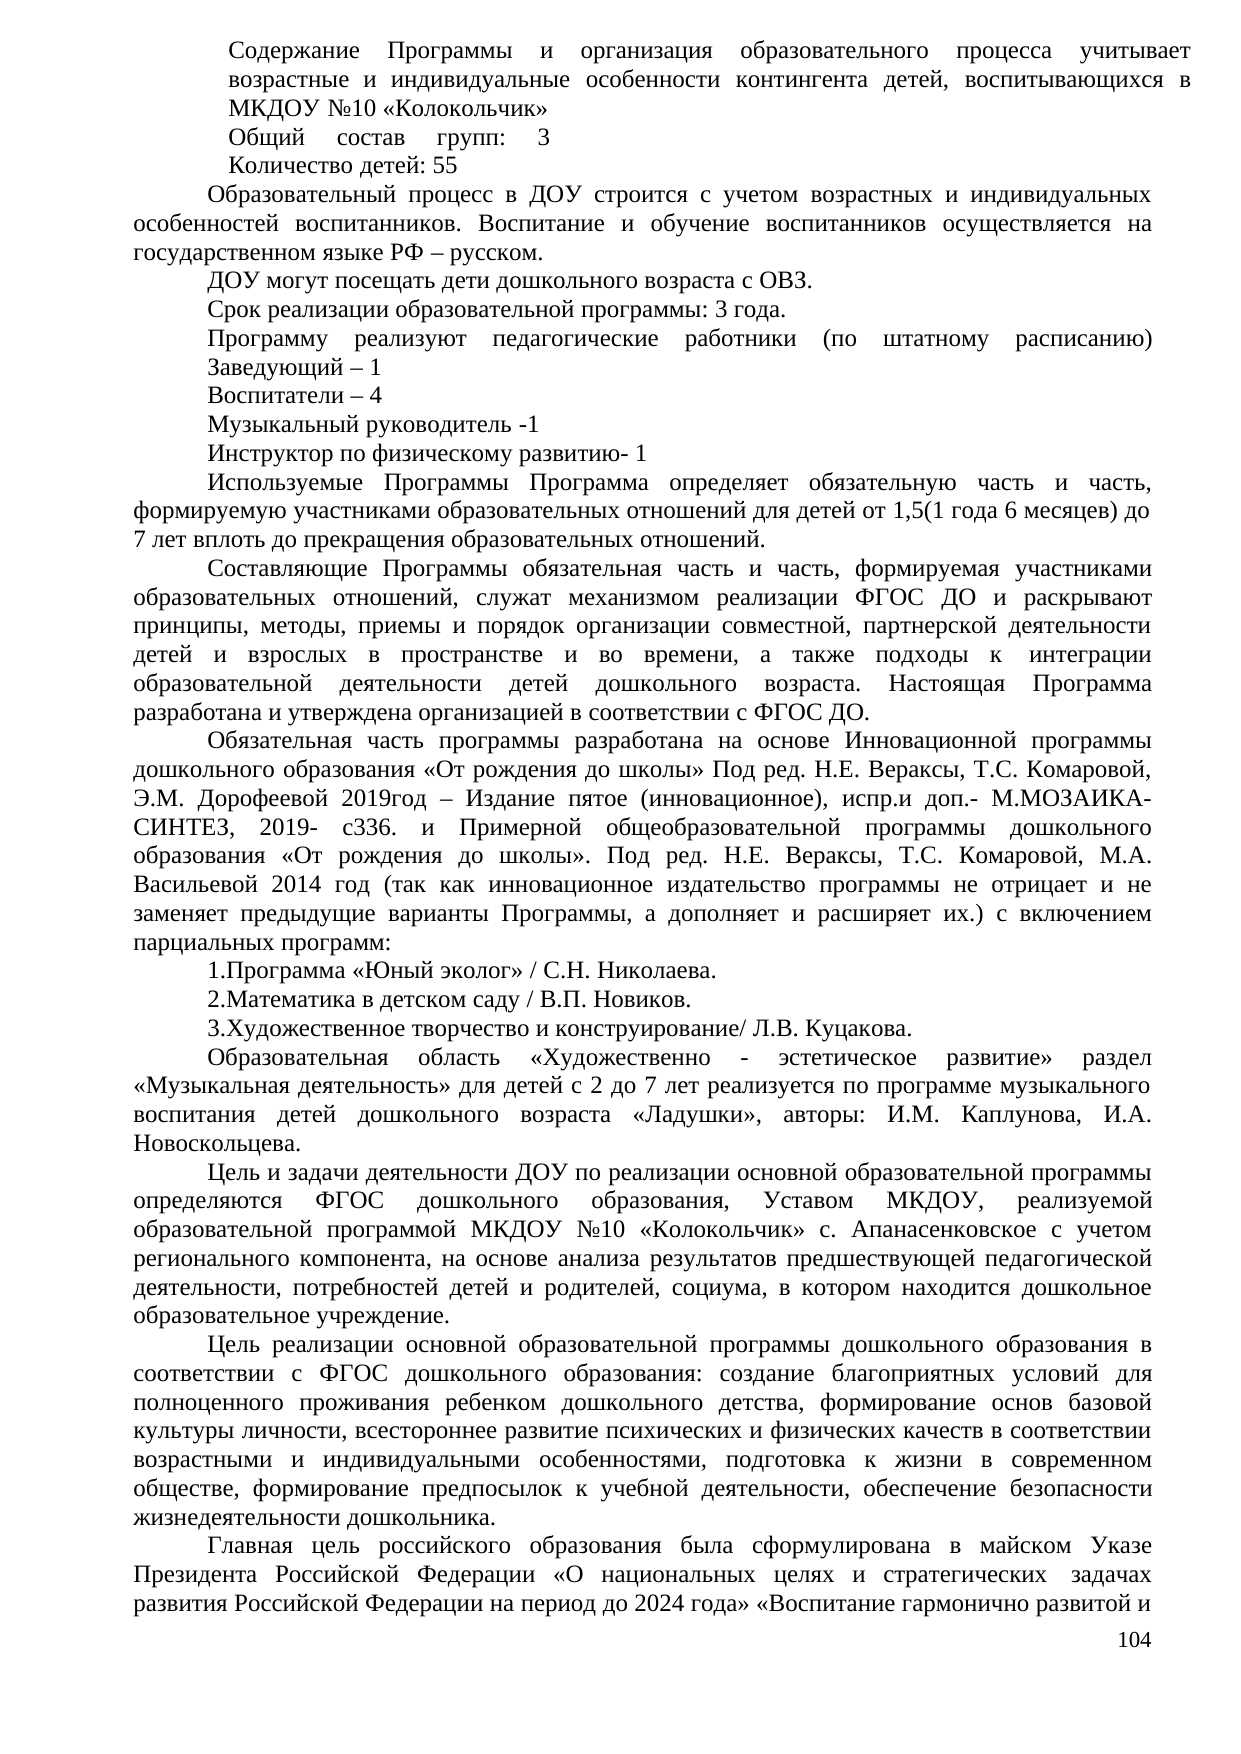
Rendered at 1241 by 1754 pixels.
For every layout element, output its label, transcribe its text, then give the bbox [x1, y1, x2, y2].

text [133, 1530, 1152, 1617]
text Воспитатели – 4 [207, 380, 890, 409]
text Используемые Программы Программа определяет обязательную часть и часть, формируемую участниками образовательных отношений для детей от 1,5(1 года 6 месяцев) до 7 лет вплоть до прекращения образовательных отношений. [133, 467, 1152, 553]
text 3.Художественное творчество и конструирование/ Л.В. Куцакова. [207, 1013, 1223, 1042]
text Образовательная область «Художественно - эстетическое развитие» раздел [207, 1042, 1223, 1070]
text Цель реализации основной образовательной программы дошкольного образования в соответствии с ФГОС дошкольного образования: создание благоприятных условий для полноценного проживания ребенком дошкольного детства, формирование основ базовой культуры личности, всестороннее развитие психических и физических качеств в соответствии возрастными и индивидуальными особенностями, подготовка к жизни в современном обществе, формирование предпосылок к учебной деятельности, обеспечение безопасности жизнедеятельности дошкольника. [133, 1329, 1152, 1530]
text «Музыкальная деятельность» для детей с 2 до 7 лет реализуется по программе музыкального воспитания детей дошкольного возраста «Ладушки», авторы: И.М. Каплунова, И.А. Новоскольцева. [133, 1070, 1152, 1157]
list Содержание Программы и организация образовательного процесса учитывает возрастные и индивидуальные особенности контингента детей, воспитывающихся в МКДОУ №10 «Колокольчик» [228, 35, 1191, 122]
text Цель и задачи деятельности ДОУ по реализации основной образовательной программы определяются ФГОС дошкольного образования, Уставом МКДОУ, реализуемой образовательной программой МКДОУ №10 «Колокольчик» с. Апанасенковское с учетом регионального компонента, на основе анализа результатов предшествующей педагогической деятельности, потребностей детей и родителей, социума, в котором находится дошкольное образовательное учреждение. [133, 1157, 1153, 1329]
text Образовательный процесс в ДОУ строится с учетом возрастных и индивидуальных особенностей воспитанников. Воспитание и обучение воспитанников осуществляется на государственном языке РФ – русском. [133, 179, 1152, 265]
text Программу реализуют педагогические работники (по штатному расписанию) Заведующий – 1 [207, 323, 1152, 380]
text Инструктор по физическому развитию- 1 [207, 438, 649, 467]
text 1.Программа «Юный эколог» / С.Н. Николаева. 2.Математика в детском саду / В.П. Новиков. [207, 955, 717, 1013]
text Музыкальный руководитель -1 [207, 409, 649, 438]
text Общий состав групп: 3 Количество детей: 55 [228, 122, 550, 179]
text Обязательная часть программы разработана на основе Инновационной программы дошкольного образования «От рождения до школы» Под ред. Н.Е. Вераксы, Т.С. Комаровой, Э.М. Дорофеевой 2019год – Издание пятое (инновационное), испр.и доп.- М.МОЗАИКА- СИНТЕЗ, 2019- с336. и Примерной общеобразовательной программы дошкольного образования «От рождения до школы». Под ред. Н.Е. Вераксы, Т.С. Комаровой, М.А. Васильевой 2014 год (так как инновационное издательство программы не отрицает и не заменяет предыдущие варианты Программы, а дополняет и расширяет их.) с включением парциальных программ: [133, 725, 1152, 955]
text ДОУ могут посещать дети дошкольного возраста с ОВЗ. Срок реализации образовательной программы: 3 года. [207, 265, 813, 323]
text Составляющие Программы обязательная часть и часть, формируемая участниками образовательных отношений, служат механизмом реализации ФГОС ДО и раскрывают принципы, методы, приемы и порядок организации совместной, партнерской деятельности детей и взрослых в пространстве и во времени, а также подходы к интеграции образовательной деятельности детей дошкольного возраста. Настоящая Программа разработана и утверждена организацией в соответствии с ФГОС ДО. [133, 553, 1152, 725]
